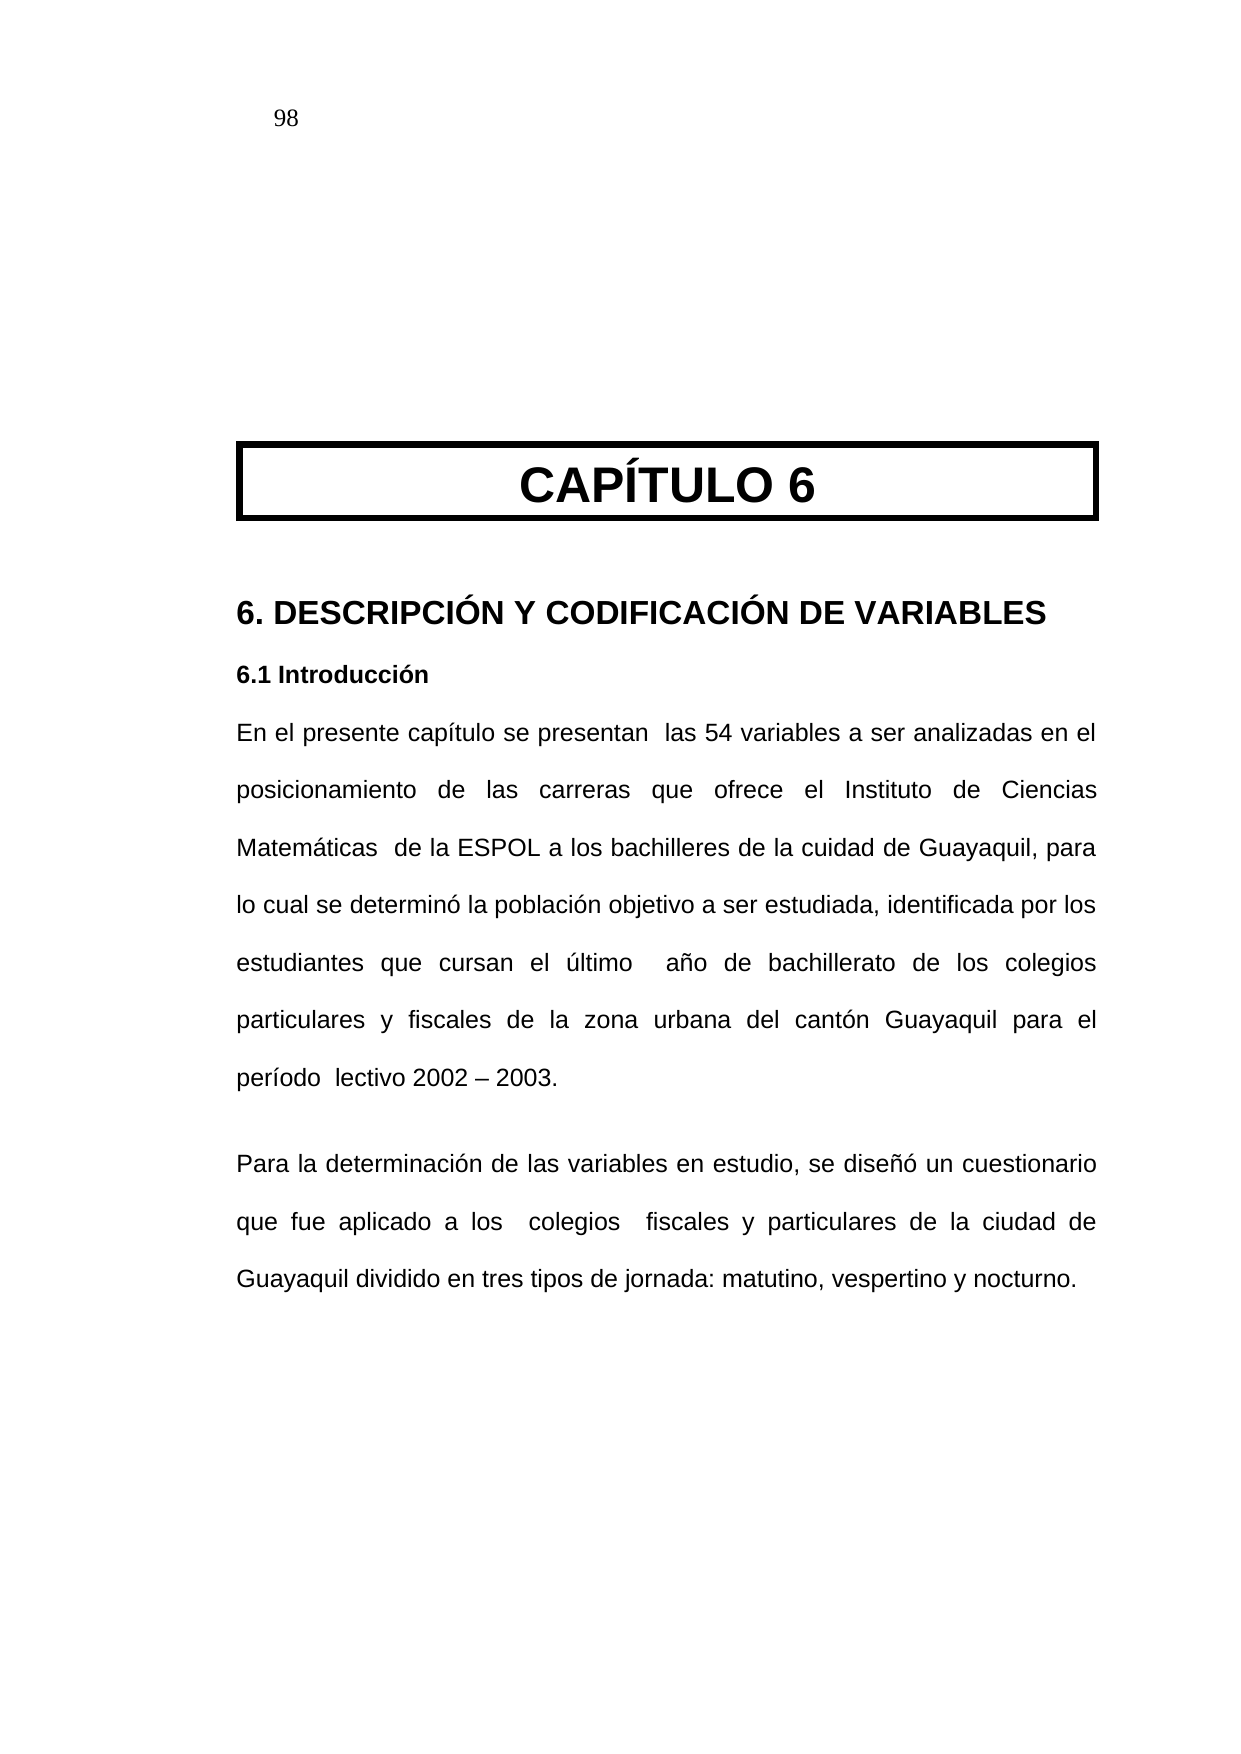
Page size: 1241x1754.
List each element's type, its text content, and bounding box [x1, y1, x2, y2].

text En el presente capítulo se presentan las 54 variables a ser analizadas en el posicionamiento de las carreras que ofrece el Instituto de Ciencias Matemáticas de la ESPOL a los bachilleres de la cuidad de Guayaquil, para lo cual se determinó la población objetivo a ser estudiada, identificada por los estudiantes que cursan el último año de bachillerato de los colegios particulares y fiscales de la zona urbana del cantón Guayaquil para el período lectivo 2002 – 2003. [236, 718, 1098, 1092]
text Para la determinación de las variables en estudio, se diseñó un cuestionario que fue aplicado a los colegios fiscales y particulares de la ciudad de Guayaquil dividido en tres tipos de jornada: matutino, vespertino y nocturno. [236, 1149, 1098, 1293]
text 6.1 Introducción [236, 660, 1098, 689]
text 6. DESCRIPCIÓN Y CODIFICACIÓN DE VARIABLES [236, 593, 1098, 632]
